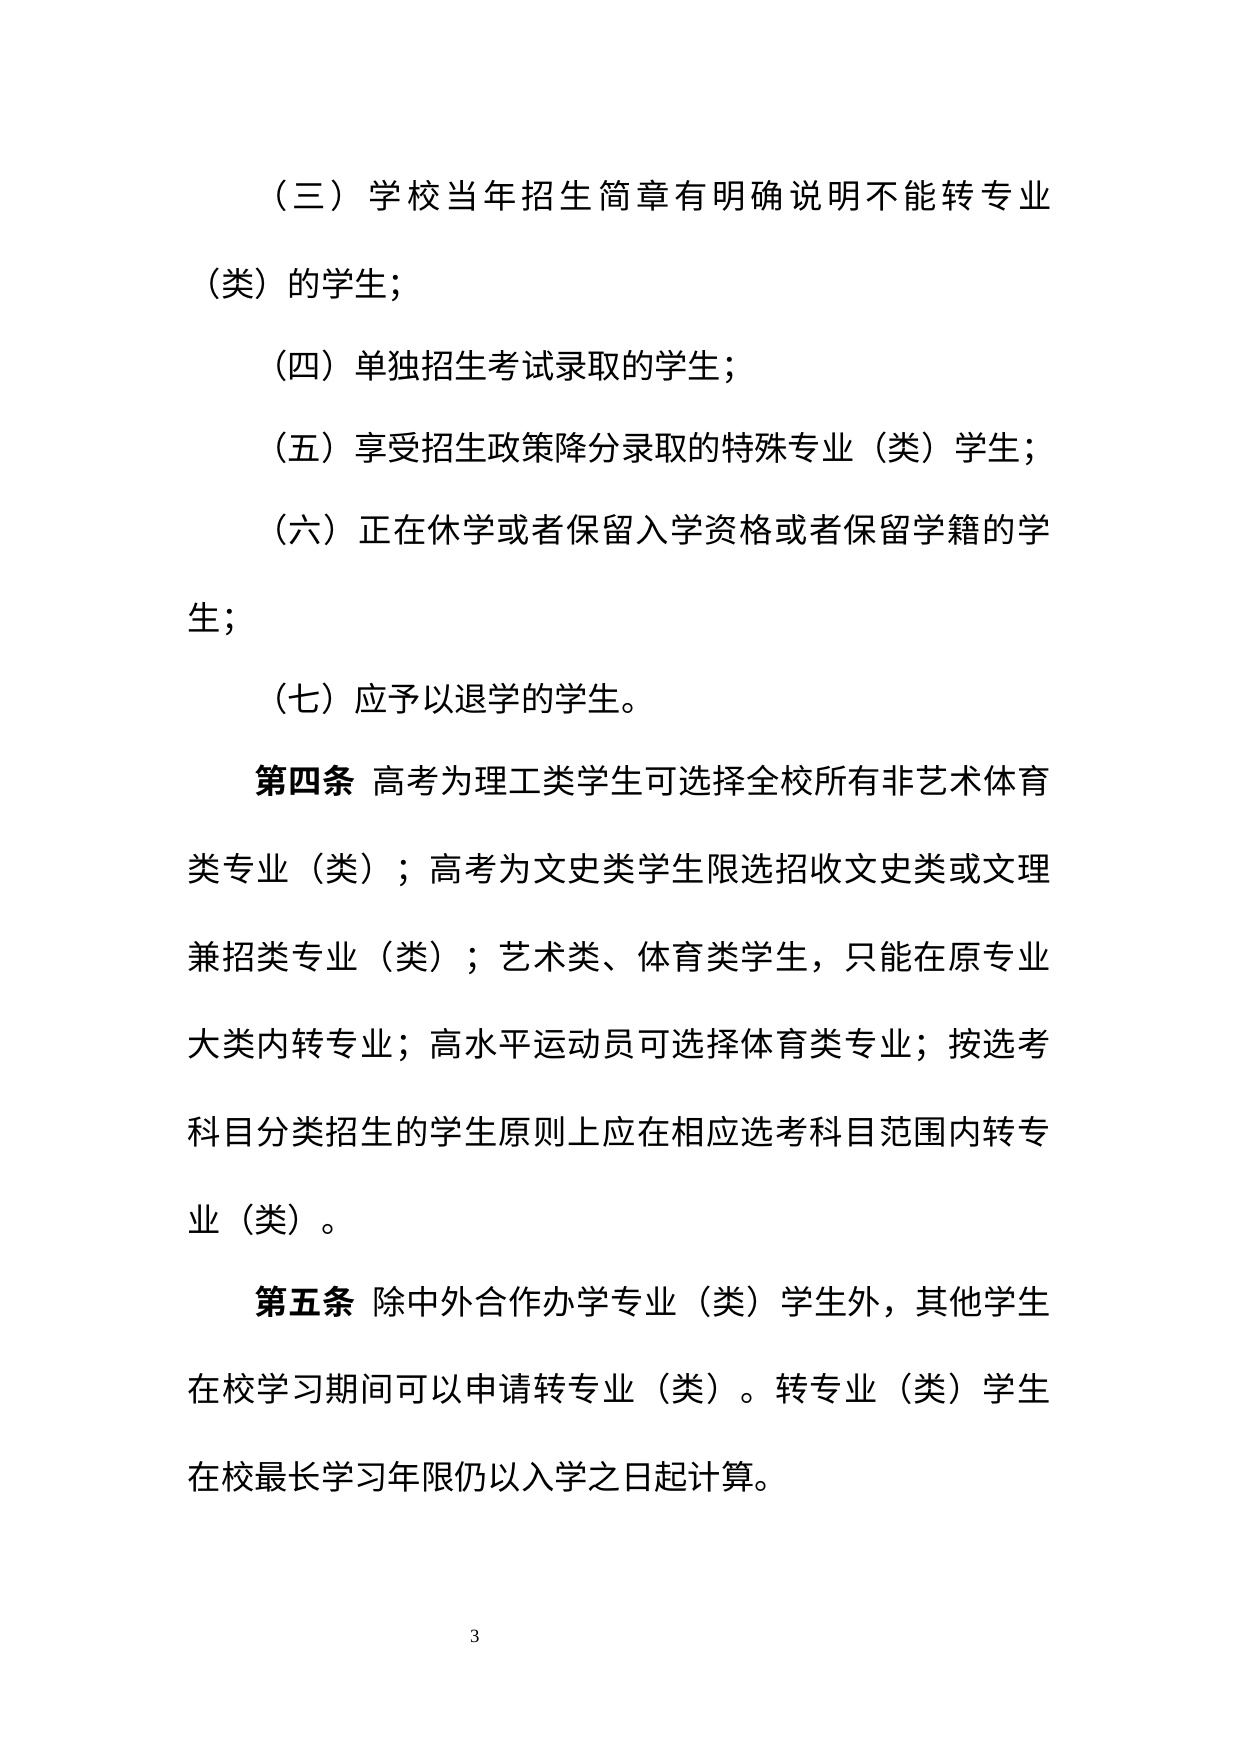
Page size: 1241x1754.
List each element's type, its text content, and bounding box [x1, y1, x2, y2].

text （五）享受招生政策降分录取的特殊专业（类）学生； [187, 413, 1053, 478]
text （六）正在休学或者保留入学资格或者保留学籍的学生； [187, 495, 1053, 648]
text （七）应予以退学的学生。 [187, 665, 1053, 730]
text 第五条 除中外合作办学专业（类）学生外，其他学生在校学习期间可以申请转专业（类）。转专业（类）学生在校最长学习年限仍以入学之日起计算。 [187, 1267, 1053, 1508]
text 第四条 高考为理工类学生可选择全校所有非艺术体育类专业（类）；高考为文史类学生限选招收文史类或文理兼招类专业（类）；艺术类、体育类学生，只能在原专业大类内转专业；高水平运动员可选择体育类专业；按选考科目分类招生的学生原则上应在相应选考科目范围内转专业（类）。 [187, 747, 1053, 1250]
text （三）学校当年招生简章有明确说明不能转专业（类）的学生； [187, 162, 1053, 315]
text （四）单独招生考试录取的学生； [187, 332, 1053, 397]
